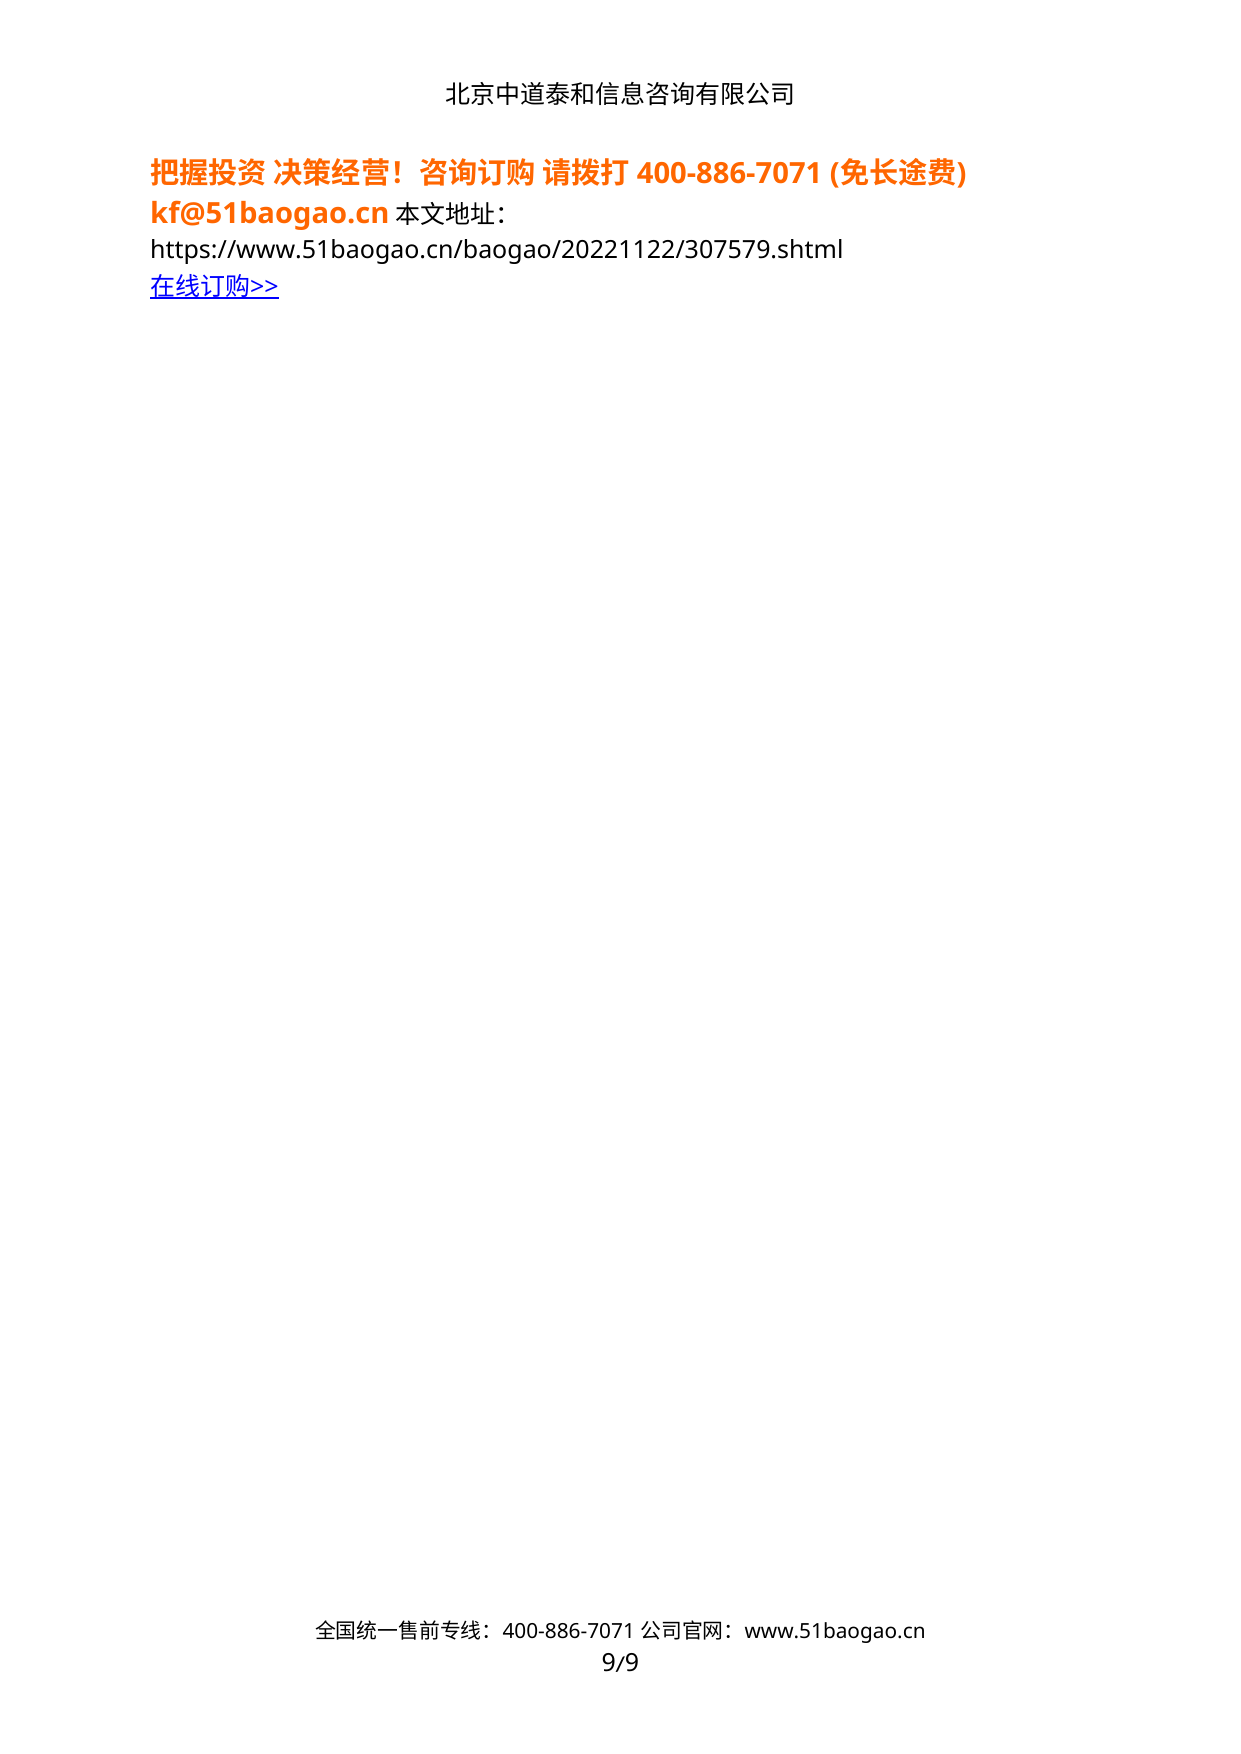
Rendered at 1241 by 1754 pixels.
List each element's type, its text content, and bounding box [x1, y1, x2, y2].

text 把握投资 决策经营！咨询订购 请拨打 400-886-7071 (免长途费) kf@51baogao.cn本文地址：https://www.51baogao.cn/baogao/20221122/307579.shtml [150, 150, 1090, 266]
text 在线订购>> [150, 266, 1090, 302]
